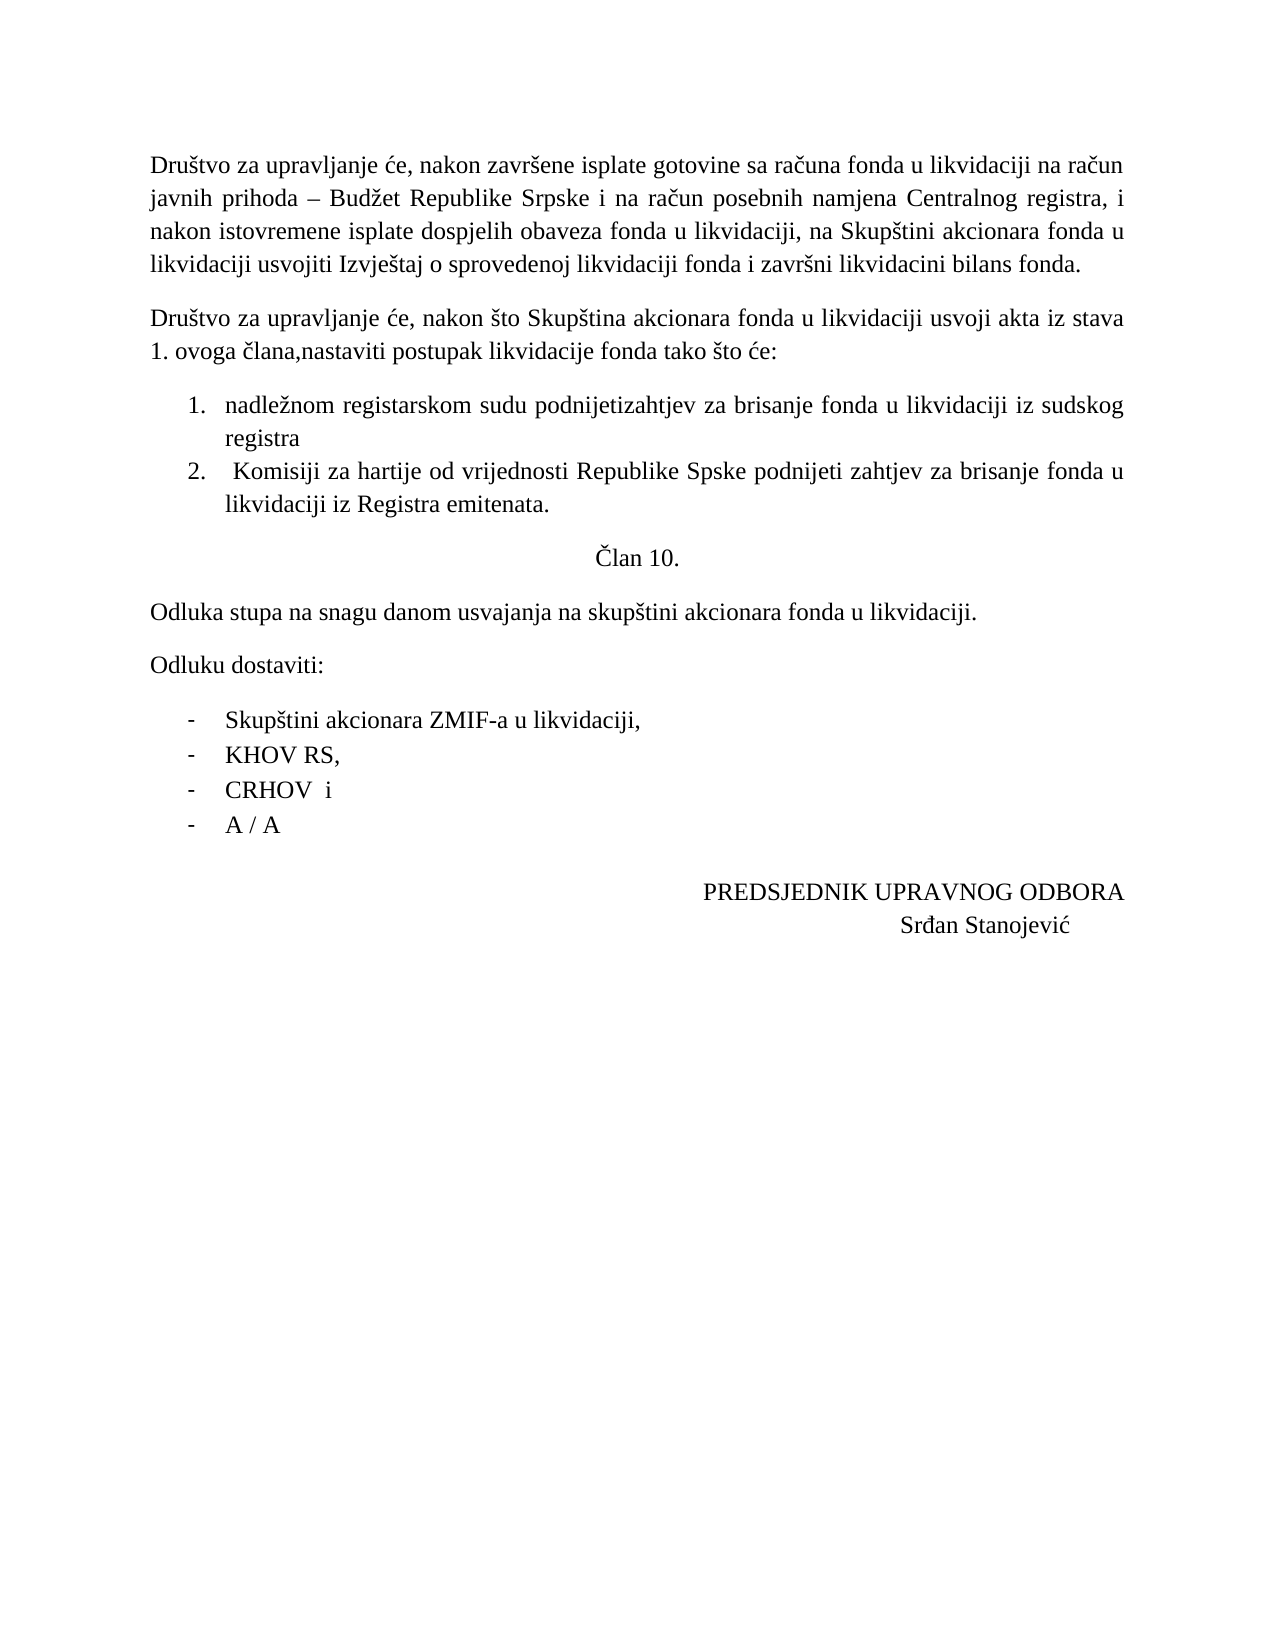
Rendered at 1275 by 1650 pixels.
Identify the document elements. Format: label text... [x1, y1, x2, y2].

text Odluka stupa na snagu danom usvajanja na skupštini akcionara fonda u likvidaciji. [150, 597, 1125, 625]
text Društvo za upravljanje će, nakon završene isplate gotovine sa računa fonda u likvidaciji na račun javnih prihoda – Budžet Republike Srpske i na račun posebnih namjena Centralnog registra, i nakon istovremene isplate dospjelih obaveza fonda u likvidaciji, na Skupštini akcionara fonda u likvidaciji usvojiti Izvještaj o sprovedenoj likvidaciji fonda i završni likvidacini bilans fonda. [150, 150, 1125, 278]
text Član 10. [150, 543, 1125, 571]
list A / A [187, 809, 1125, 840]
list nadležnom registarskom sudu podnijetizahtjev za brisanje fonda u likvidaciji iz sudskog registra [187, 390, 1125, 452]
list CRHOV i [187, 774, 1125, 805]
list PREDSJEDNIK UPRAVNOG ODBORA [225, 877, 1125, 906]
list Srđan Stanojević [900, 910, 1125, 939]
text Društvo za upravljanje će, nakon što Skupština akcionara fonda u likvidaciji usvoji akta iz stava 1. ovoga člana,nastaviti postupak likvidacije fonda tako što će: [150, 303, 1125, 365]
list Skupštini akcionara ZMIF-a u likvidaciji, [187, 704, 1125, 735]
text Odluku dostaviti: [150, 650, 1125, 679]
list Komisiji za hartije od vrijednosti Republike Spske podnijeti zahtjev za brisanje fonda u likvidaciji iz Registra emitenata. [187, 456, 1125, 518]
list KHOV RS, [187, 739, 1125, 770]
